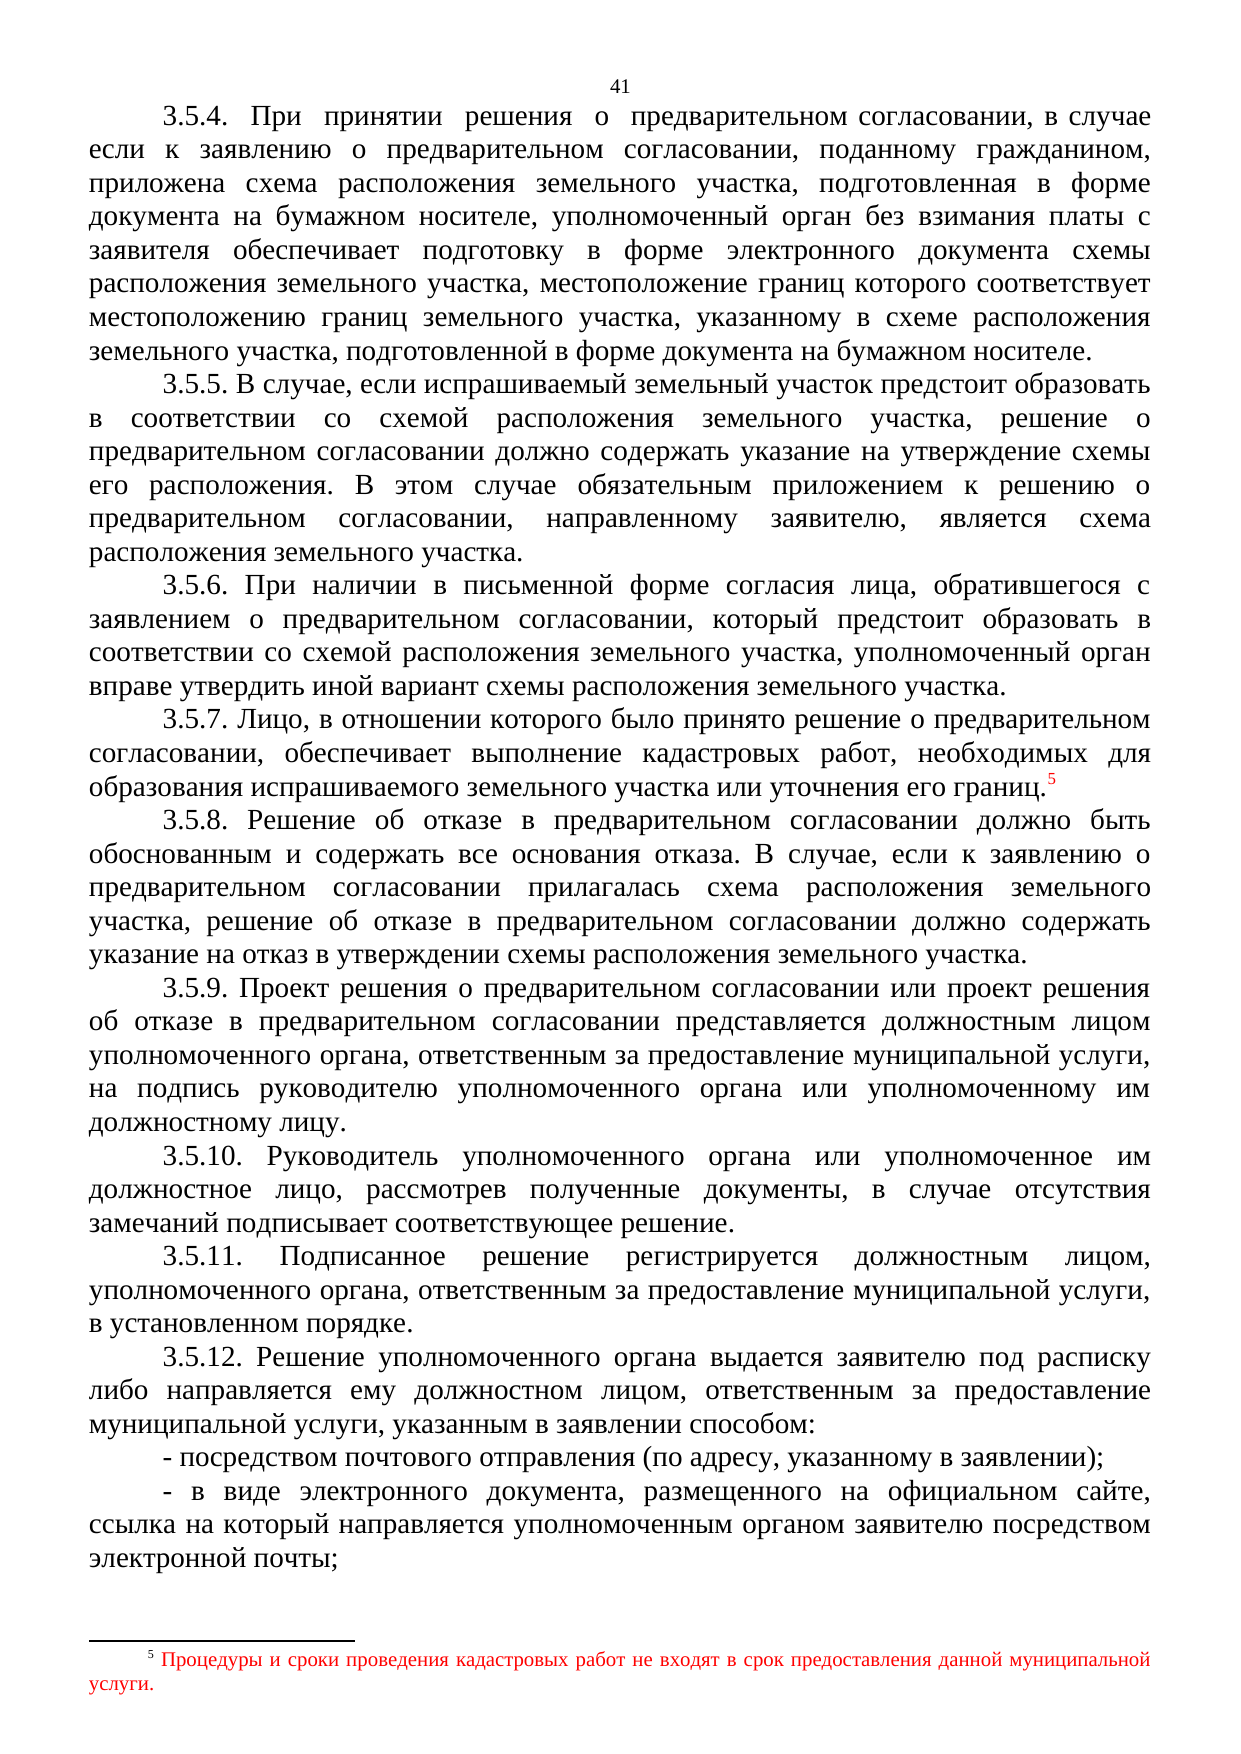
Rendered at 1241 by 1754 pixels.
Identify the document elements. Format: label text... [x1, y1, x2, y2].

text 3.5.12. Решение уполномоченного органа выдается заявителю под расписку либо направляется ему должностном лицом, ответственным за предоставление муниципальной услуги, указанным в заявлении способом: [89, 1339, 1152, 1439]
text 3.5.4. При принятии решения о предварительном согласовании, в случае если к заявлению о предварительном согласовании, поданному гражданином, приложена схема расположения земельного участка, подготовленная в форме документа на бумажном носителе, уполномоченный орган без взимания платы с заявителя обеспечивает подготовку в форме электронного документа схемы расположения земельного участка, местоположение границ которого соответствует местоположению границ земельного участка, указанному в схеме расположения земельного участка, подготовленной в форме документа на бумажном носителе. [89, 98, 1152, 366]
text 3.5.9. Проект решения о предварительном согласовании или проект решения об отказе в предварительном согласовании представляется должностным лицом уполномоченного органа, ответственным за предоставление муниципальной услуги, на подпись руководителю уполномоченного органа или уполномоченному им должностному лицу. [89, 970, 1152, 1138]
text 3.5.8. Решение об отказе в предварительном согласовании должно быть обоснованным и содержать все основания отказа. В случае, если к заявлению о предварительном согласовании прилагалась схема расположения земельного участка, решение об отказе в предварительном согласовании должно содержать указание на отказ в утверждении схемы расположения земельного участка. [89, 802, 1152, 970]
text 3.5.10. Руководитель уполномоченного органа или уполномоченное им должностное лицо, рассмотрев полученные документы, в случае отсутствия замечаний подписывает соответствующее решение. [89, 1138, 1152, 1238]
text - в виде электронного документа, размещенного на официальном сайте, ссылка на который направляется уполномоченным органом заявителю посредством электронной почты; [89, 1473, 1152, 1574]
text 3.5.11. Подписанное решение регистрируется должностным лицом, уполномоченного органа, ответственным за предоставление муниципальной услуги, в установленном порядке. [89, 1238, 1152, 1339]
text 3.5.7. Лицо, в отношении которого было принято решение о предварительном согласовании, обеспечивает выполнение кадастровых работ, необходимых для образования испрашиваемого земельного участка или уточнения его границ. [89, 702, 1152, 802]
text 3.5.6. При наличии в письменной форме согласия лица, обратившегося с заявлением о предварительном согласовании, который предстоит образовать в соответствии со схемой расположения земельного участка, уполномоченный орган вправе утвердить иной вариант схемы расположения земельного участка. [89, 567, 1152, 702]
text - посредством почтового отправления (по адресу, указанному в заявлении); [89, 1439, 1152, 1473]
text 3.5.5. В случае, если испрашиваемый земельный участок предстоит образовать в соответствии со схемой расположения земельного участка, решение о предварительном согласовании должно содержать указание на утверждение схемы его расположения. В этом случае обязательным приложением к решению о предварительном согласовании, направленному заявителю, является схема расположения земельного участка. [89, 366, 1152, 567]
